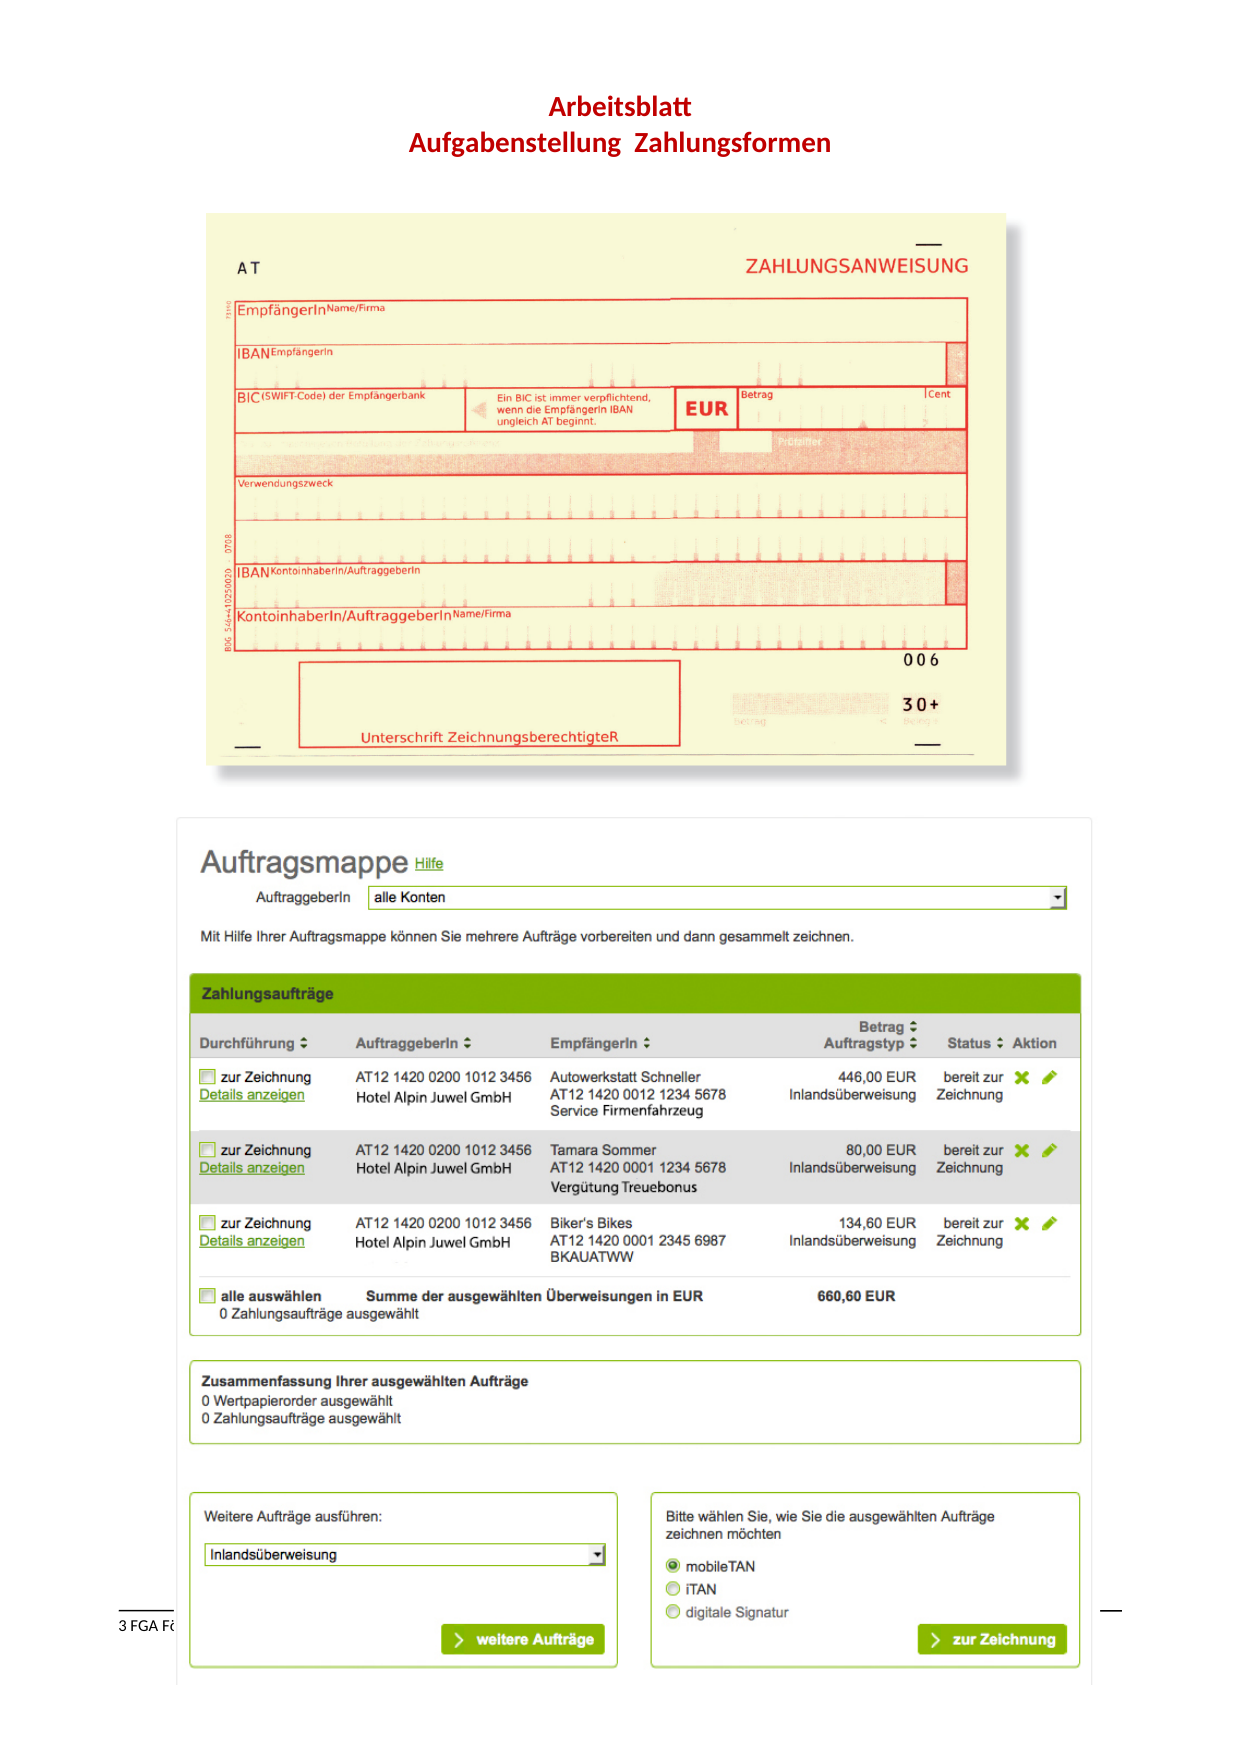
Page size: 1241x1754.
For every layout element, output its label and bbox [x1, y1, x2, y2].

picture [195, 203, 1032, 787]
picture [173, 815, 1100, 1685]
